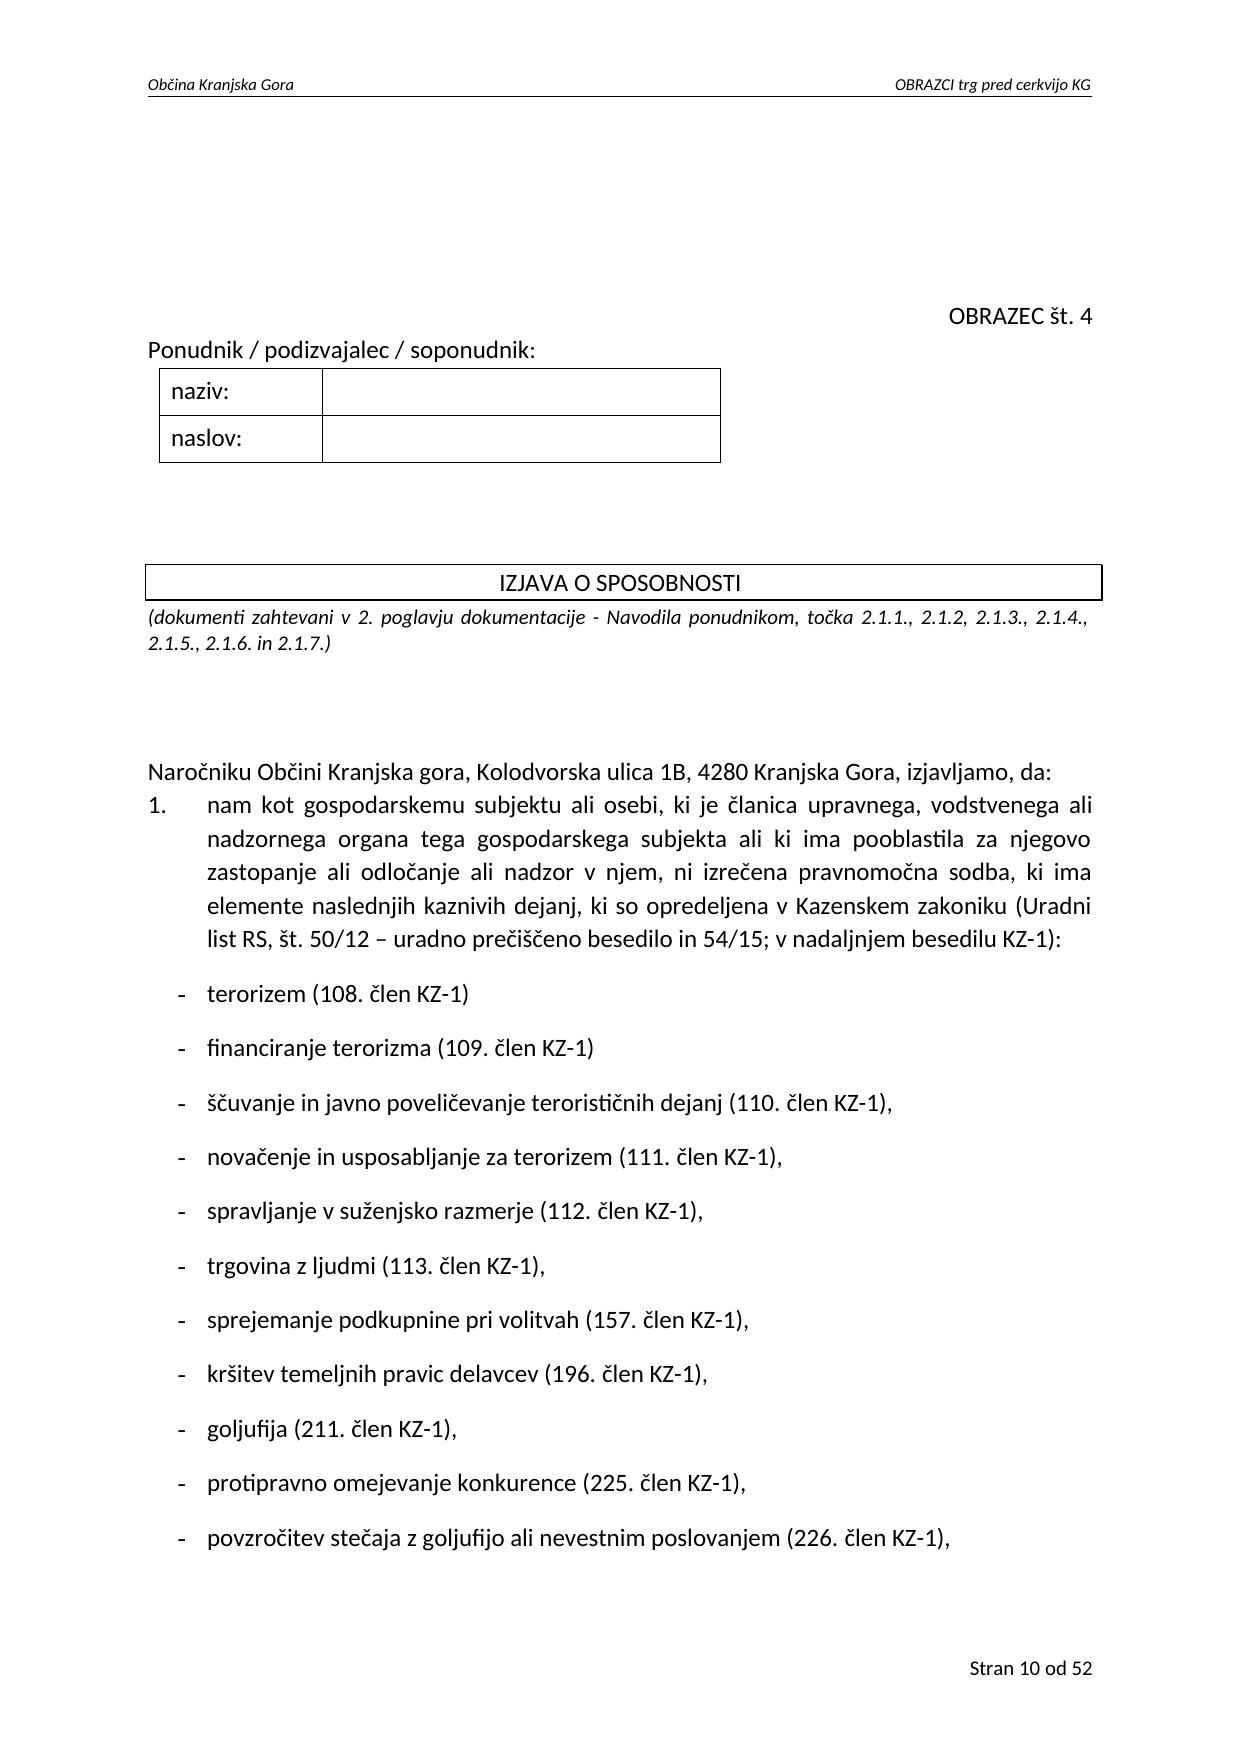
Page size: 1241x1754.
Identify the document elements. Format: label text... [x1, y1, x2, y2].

list povzročitev stečaja z goljufijo ali nevestnim poslovanjem (226. člen KZ-1), [177, 1522, 1092, 1552]
list goljufija (211. člen KZ-1), [177, 1413, 1092, 1443]
table_cell [323, 416, 720, 462]
list trgovina z ljudmi (113. člen KZ-1), [177, 1250, 1092, 1280]
text OBRAZEC št. 4 [148, 300, 1092, 331]
list sprejemanje podkupnine pri volitvah (157. člen KZ-1), [177, 1304, 1092, 1335]
table_header naziv: [160, 369, 322, 415]
list novačenje in usposabljanje za terorizem (111. člen KZ-1), [177, 1141, 1092, 1172]
list financiranje terorizma (109. člen KZ-1) [177, 1032, 1092, 1063]
list nam kot gospodarskemu subjektu ali osebi, ki je članica upravnega, vodstvenega ali nadzornega organa tega gospodarskega subjekta ali ki ima pooblastila za njegovo zastopanje ali odločanje ali nadzor v njem, ni izrečena pravnomočna sodba, ki ima elemente naslednjih kaznivih dejanj, ki so opredeljena v Kazenskem zakoniku (Uradni list RS, št. 50/12 – uradno prečiščeno besedilo in 54/15; v nadaljnjem besedilu KZ-1): [148, 789, 1092, 954]
list kršitev temeljnih pravic delavcev (196. člen KZ-1), [177, 1359, 1092, 1389]
text Naročniku Občini Kranjska gora, Kolodvorska ulica 1B, 4280 Kranjska Gora, izjavljamo, da: [148, 756, 1092, 786]
list terorizem (108. člen KZ-1) [177, 978, 1092, 1008]
text Ponudnik / podizvajalec / soponudnik: [148, 334, 1092, 364]
text IZJAVA O SPOSOBNOSTI [146, 565, 1101, 599]
list spravljanje v suženjsko razmerje (112. člen KZ-1), [177, 1196, 1092, 1226]
text (dokumenti zahtevani v 2. poglavju dokumentacije - Navodila ponudnikom, točka 2.1.1., 2.1.2, 2.1.3., 2.1.4., 2.1.5., 2.1.6. in 2.1.7.) [148, 604, 1092, 655]
table_header [323, 369, 720, 415]
list protipravno omejevanje konkurence (225. člen KZ-1), [177, 1467, 1092, 1498]
list ščuvanje in javno poveličevanje terorističnih dejanj (110. člen KZ-1), [177, 1087, 1092, 1117]
table_cell naslov: [160, 416, 322, 462]
